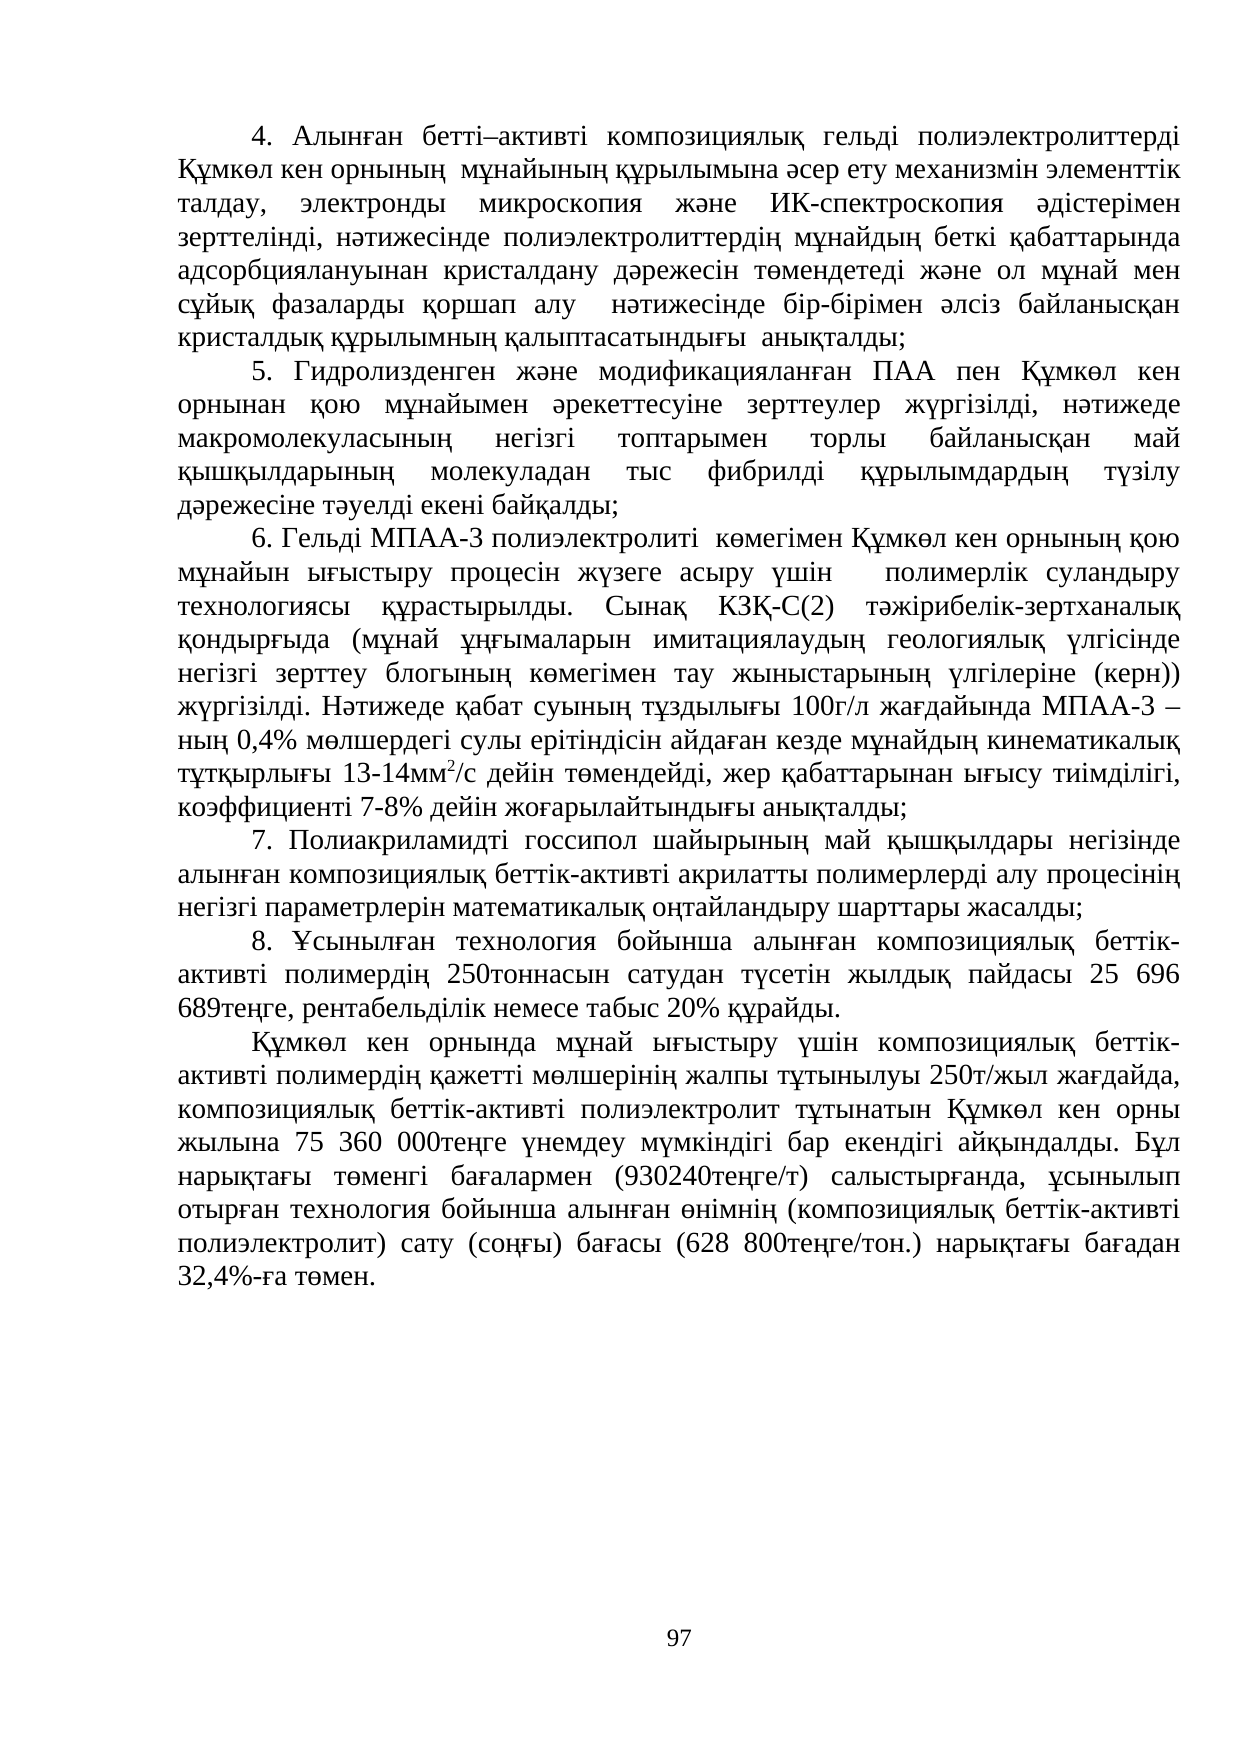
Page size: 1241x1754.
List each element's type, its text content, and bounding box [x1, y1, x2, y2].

text 5. Гидролизденген және модификацияланған ПАА пен Құмкөл кен орнынан қою мұнайымен әрекеттесуіне зерттеулер жүргізілді, нәтижеде макромолекуласының негізгі топтарымен торлы байланысқан май қышқылдарының молекуладан тыс фибрилді құрылымдардың түзілу дәрежесіне тәуелді екені байқалды; [177, 353, 1181, 521]
text 4. Алынған бетті–активті композициялық гельді полиэлектролиттерді Құмкөл кен орнының мұнайының құрылымына әсер ету механизмін элементтік талдау, электронды микроскопия және ИК-спектроскопия әдістерімен зерттелінді, нәтижесінде полиэлектролиттердің мұнайдың беткі қабаттарында адсорбциялануынан кристалдану дәрежесін төмендетеді және ол мұнай мен сұйық фазаларды қоршап алу нәтижесінде бір-бірімен әлсіз байланысқан кристалдық құрылымның қалыптасатындығы анықталды; [177, 118, 1181, 353]
text 7. Полиакриламидті госсипол шайырының май қышқылдары негізінде алынған композициялық беттік-активті акрилатты полимерлерді алу процесінің негізгі параметрлерін математикалық оңтайландыру шарттары жасалды; [177, 822, 1181, 923]
text 8. Ұсынылған технология бойынша алынған композициялық беттік-активті полимердің 250тоннасын сатудан түсетін жылдық пайдасы 25 696 689теңге, рентабельділік немесе табыс 20% құрайды. [177, 923, 1181, 1024]
text Құмкөл кен орнында мұнай ығыстыру үшін композициялық беттік-активті полимердің қажетті мөлшерінің жалпы тұтынылуы 250т/жыл жағдайда, композициялық беттік-активті полиэлектролит тұтынатын Құмкөл кен орны жылына 75 360 000теңге үнемдеу мүмкіндігі бар екендігі айқындалды. Бұл нарықтағы төменгі бағалармен (930240теңге/т) салыстырғанда, ұсынылып отырған технология бойынша алынған өнімнің (композициялық беттік-активті полиэлектролит) сату (соңғы) бағасы (628 800теңге/тон.) нарықтағы бағадан 32,4%-ға төмен. [177, 1024, 1181, 1292]
text 6. Гельді МПАА-3 полиэлектролиті көмегімен Құмкөл кен орнының қою мұнайын ығыстыру процесін жүзеге асыру үшін полимерлік суландыру технологиясы құрастырылды. Сынақ КЗҚ-С(2) тәжірибелік-зертханалық қондырғыда (мұнай ұңғымаларын имитациялаудың геологиялық үлгісінде негізгі зерттеу блогының көмегімен тау жыныстарының үлгілеріне (керн)) жүргізілді. Нәтижеде қабат суының тұздылығы 100г/л жағдайында МПАА-3 –ның 0,4% мөлшердегі сулы ерітіндісін айдаған кезде мұнайдың кинематикалық тұтқырлығы 13-14мм2/с дейін төмендейді, жер қабаттарынан ығысу тиімділігі, коэффициенті 7-8% дейін жоғарылайтындығы анықталды; [177, 521, 1181, 822]
